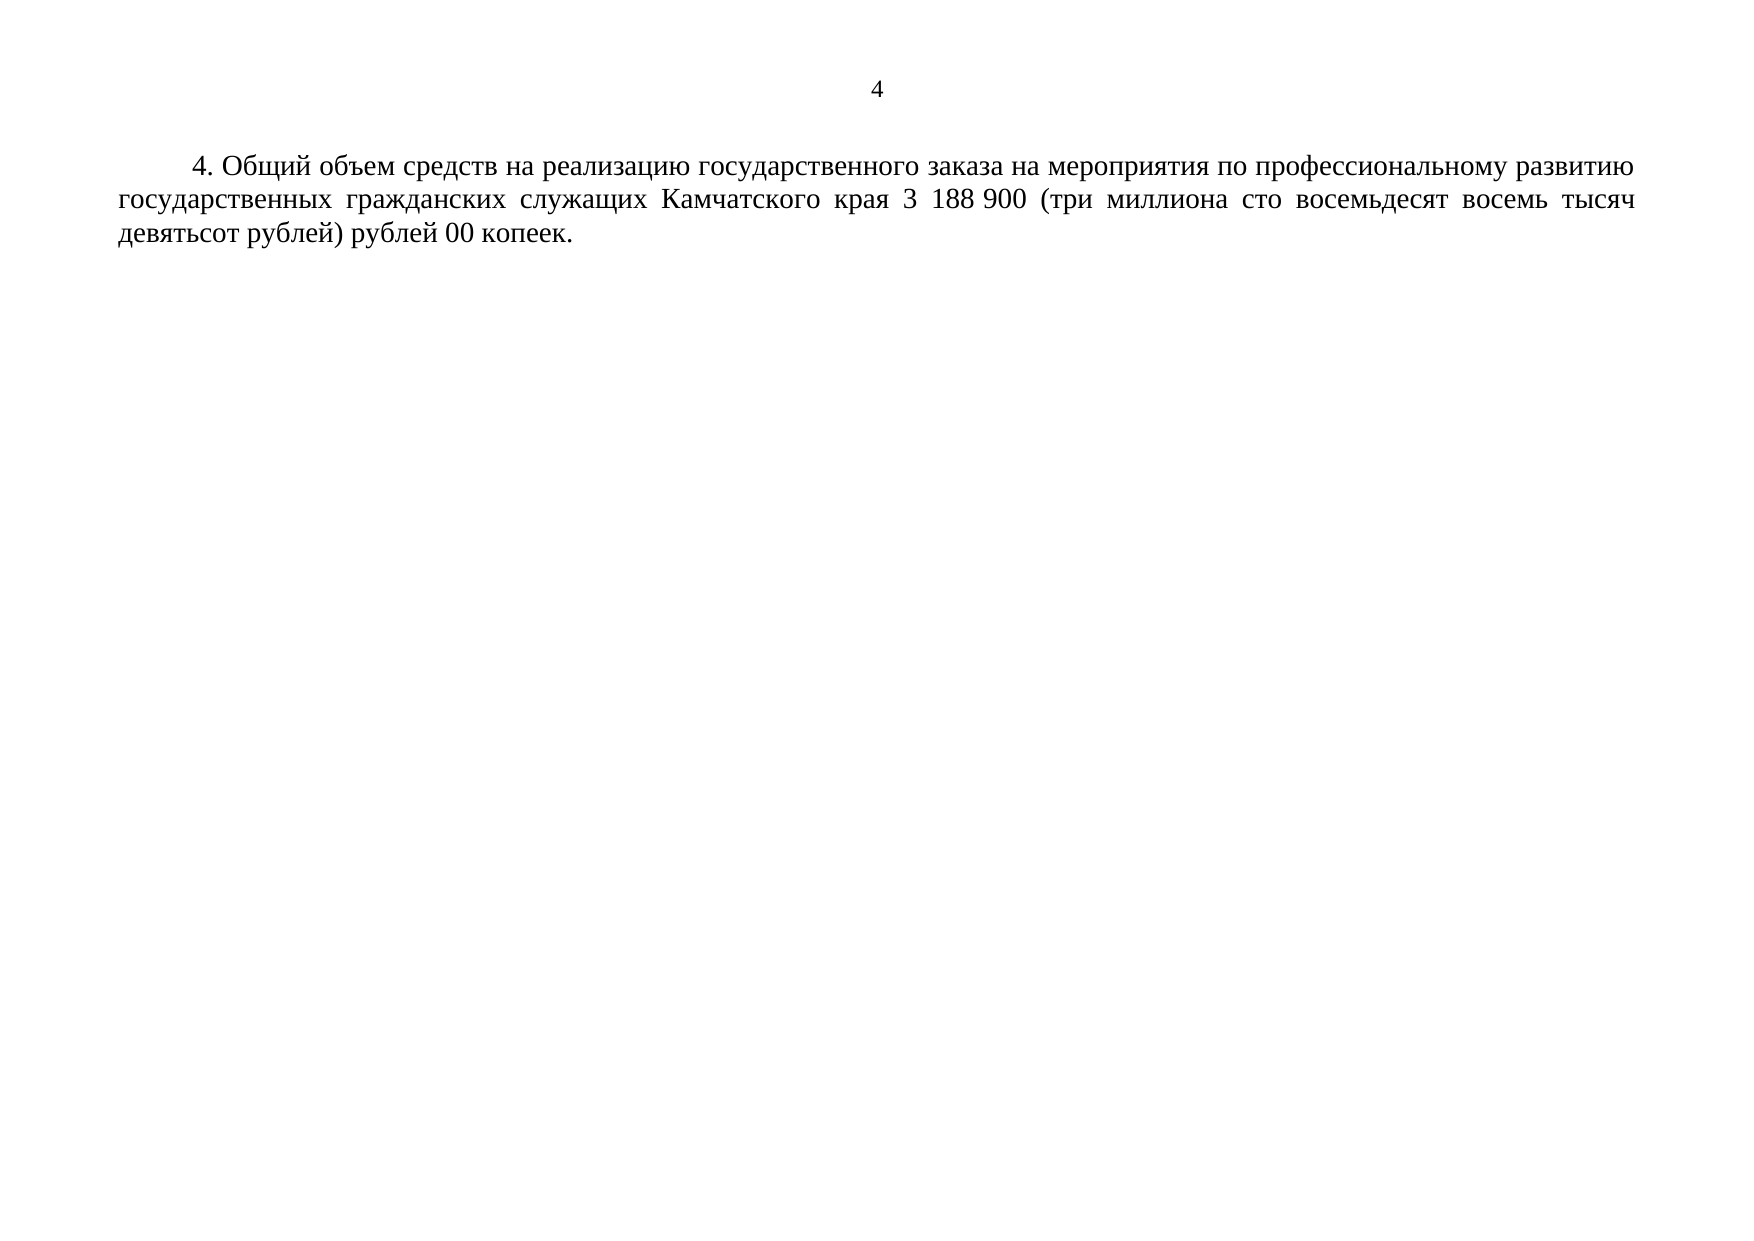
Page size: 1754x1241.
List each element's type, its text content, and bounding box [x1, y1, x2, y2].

text 4. Общий объем средств на реализацию государственного заказа на мероприятия по профессиональному развитию государственных гражданских служащих Камчатского края 3 188 900 (три миллиона сто восемьдесят восемь тысяч девятьсот рублей) рублей 00 копеек. [118, 148, 1636, 248]
